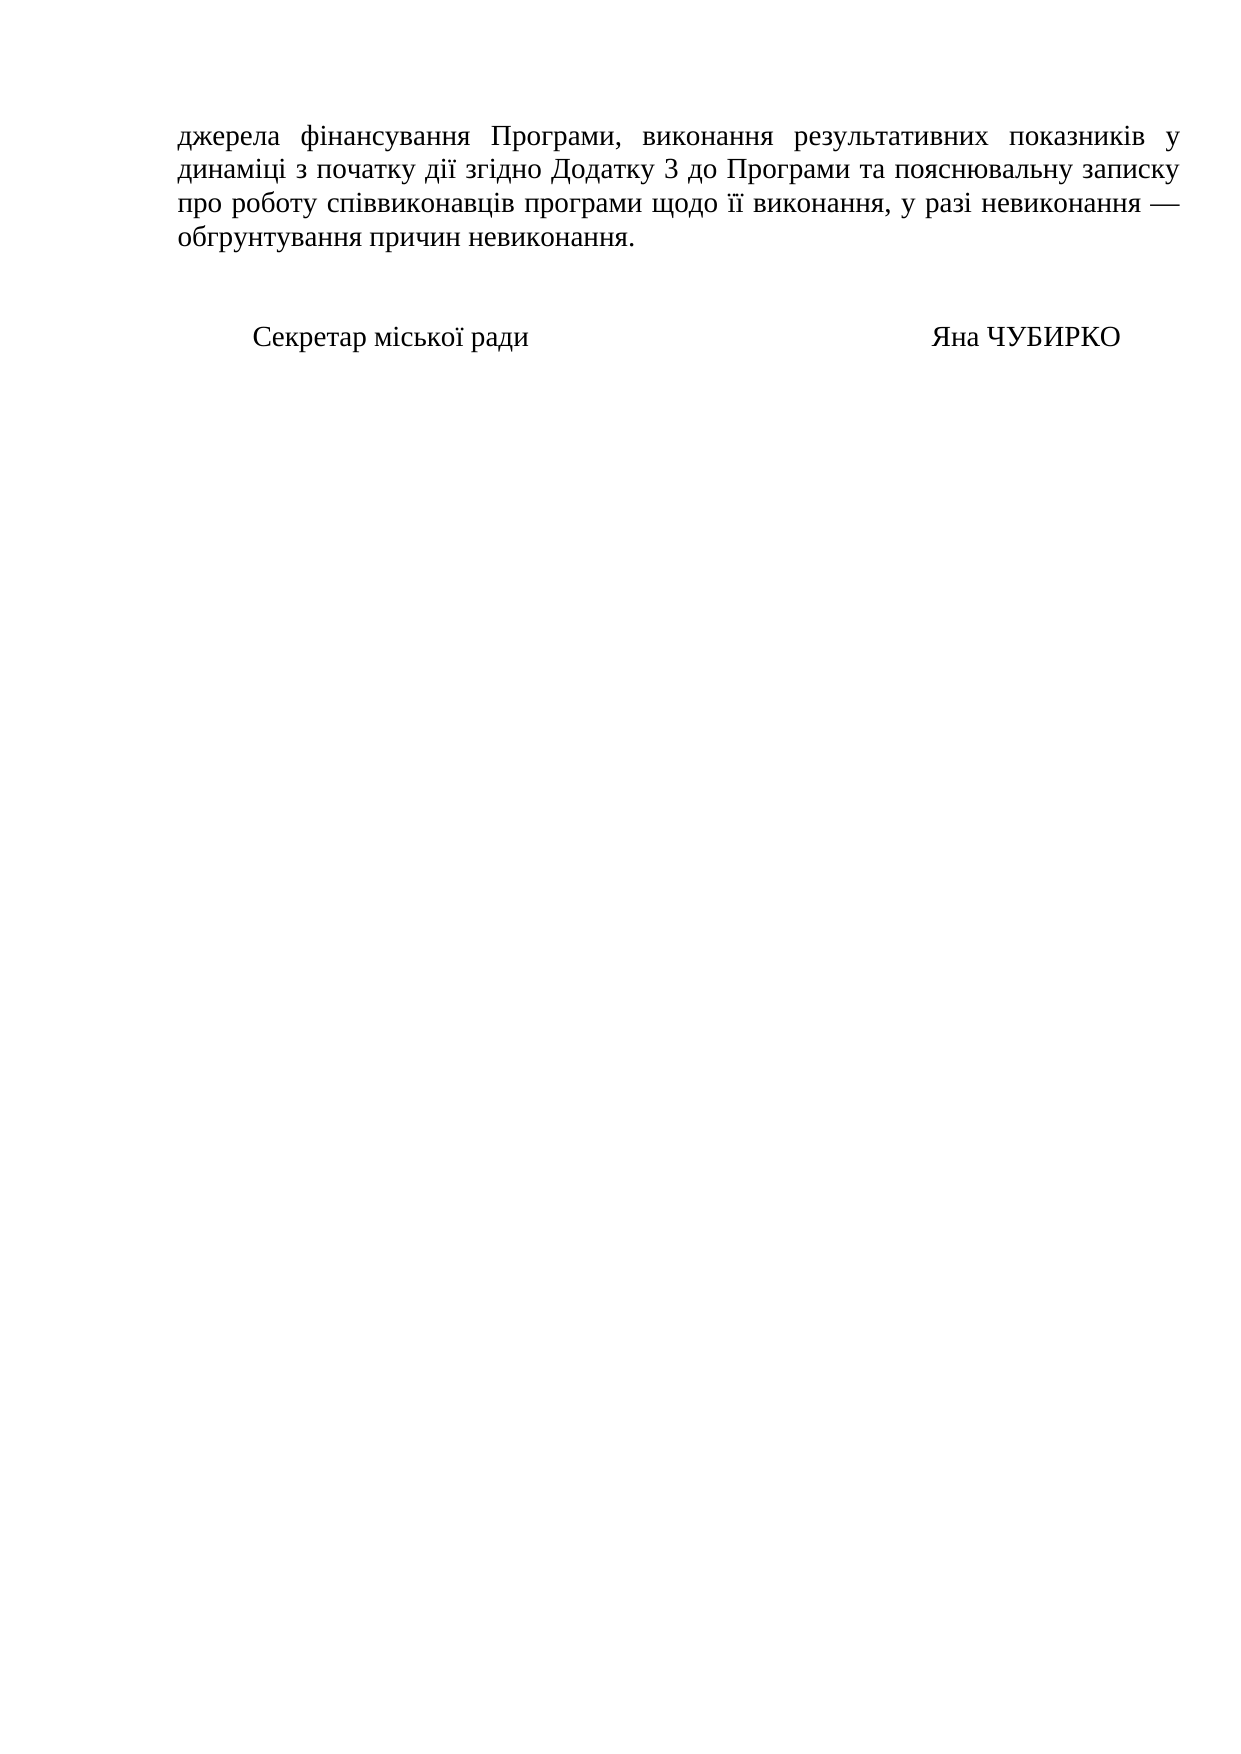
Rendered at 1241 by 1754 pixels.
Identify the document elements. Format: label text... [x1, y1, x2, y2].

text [177, 118, 1181, 252]
text Секретар міської ради Яна ЧУБИРКО [177, 319, 1181, 353]
